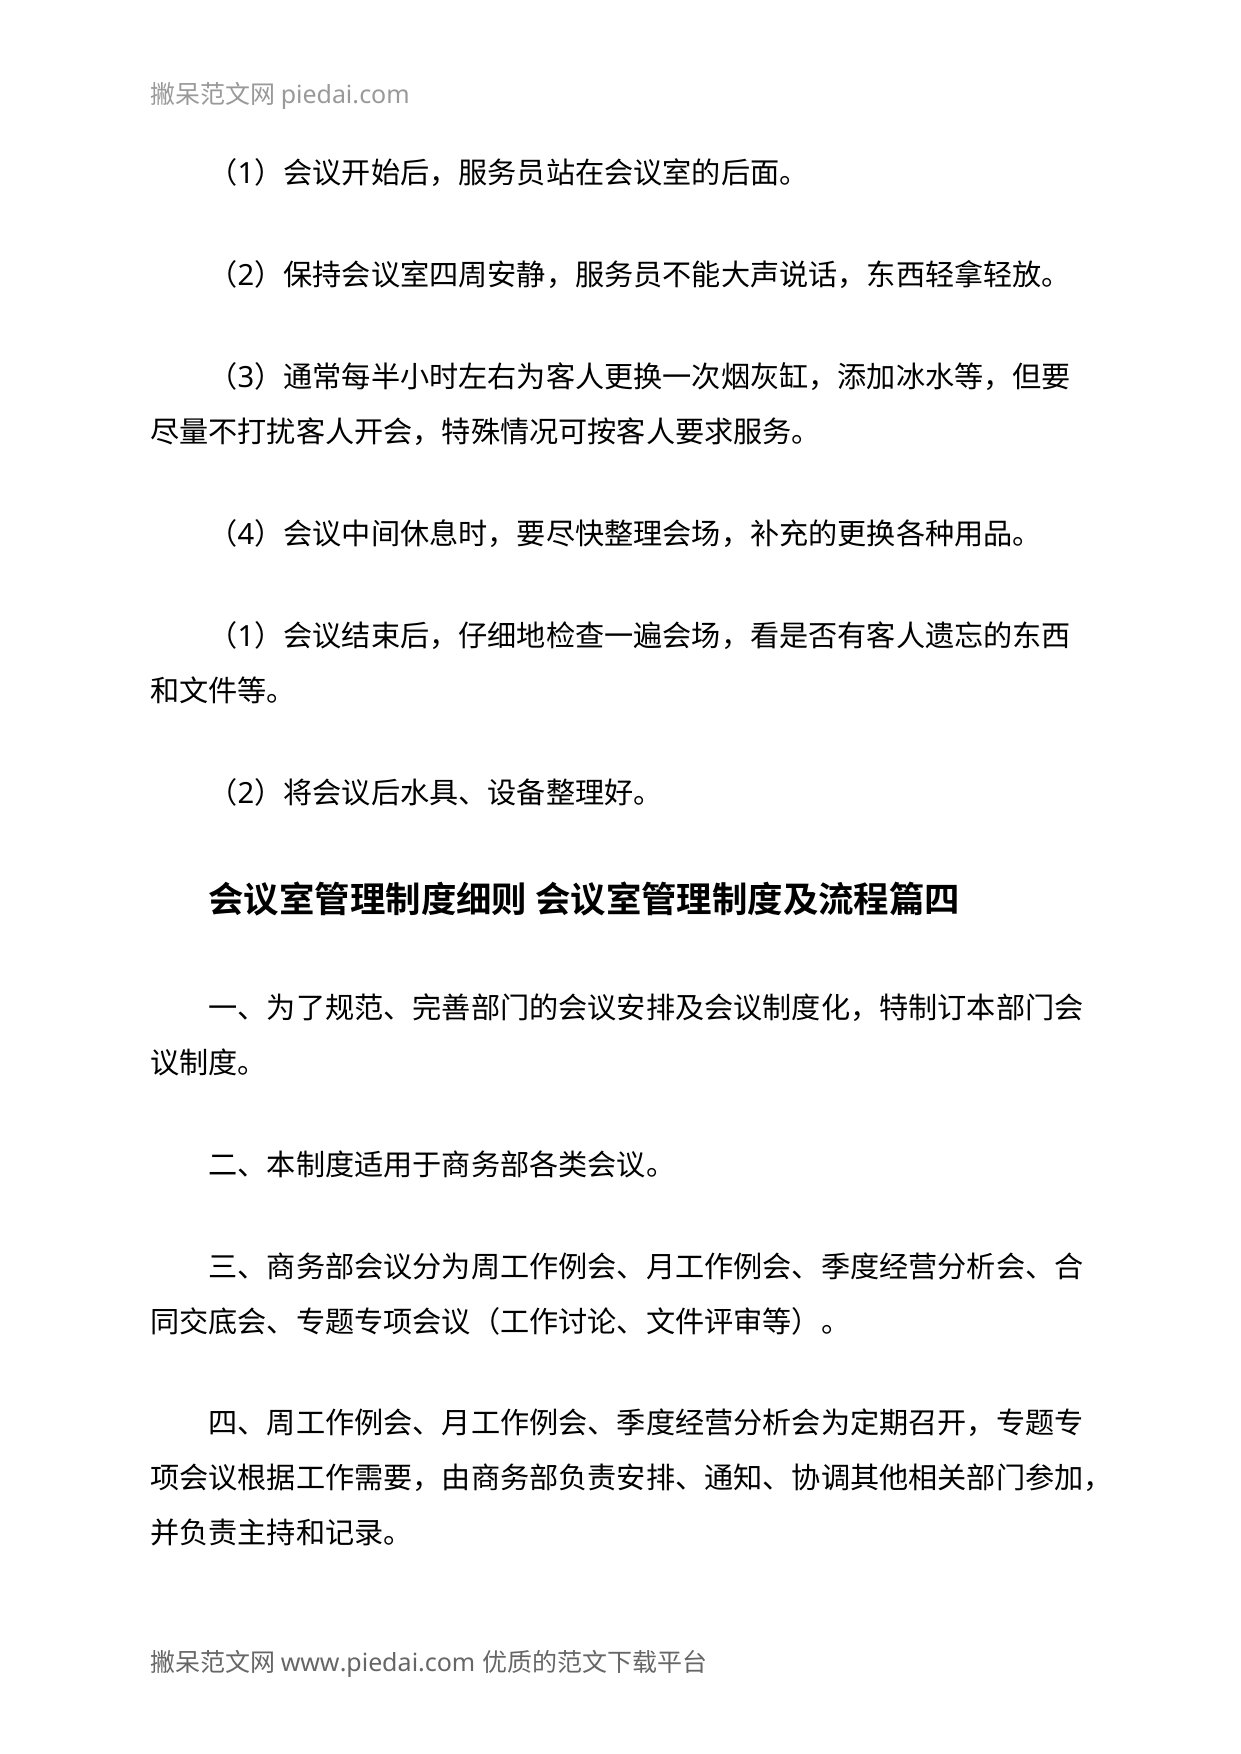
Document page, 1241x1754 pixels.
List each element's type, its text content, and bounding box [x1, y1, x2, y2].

text 二、本制度适用于商务部各类会议。 [150, 1142, 1090, 1184]
text （2）保持会议室四周安静，服务员不能大声说话，东西轻拿轻放。 [150, 252, 1090, 294]
text （1）会议开始后，服务员站在会议室的后面。 [150, 150, 1090, 192]
text 三、商务部会议分为周工作例会、月工作例会、季度经营分析会、合同交底会、专题专项会议（工作讨论、文件评审等）。 [150, 1243, 1090, 1341]
text （4）会议中间休息时，要尽快整理会场，补充的更换各种用品。 [150, 511, 1090, 553]
text （3）通常每半小时左右为客人更换一次烟灰缸，添加冰水等，但要尽量不打扰客人开会，特殊情况可按客人要求服务。 [150, 354, 1090, 451]
text 四、周工作例会、月工作例会、季度经营分析会为定期召开，专题专项会议根据工作需要，由商务部负责安排、通知、协调其他相关部门参加，并负责主持和记录。 [150, 1400, 1090, 1552]
text 一、为了规范、完善部门的会议安排及会议制度化，特制订本部门会议制度。 [150, 985, 1090, 1082]
text 会议室管理制度细则 会议室管理制度及流程篇四 [150, 871, 1090, 923]
text （2）将会议后水具、设备整理好。 [150, 769, 1090, 812]
text （1）会议结束后，仔细地检查一遍会场，看是否有客人遗忘的东西和文件等。 [150, 613, 1090, 710]
